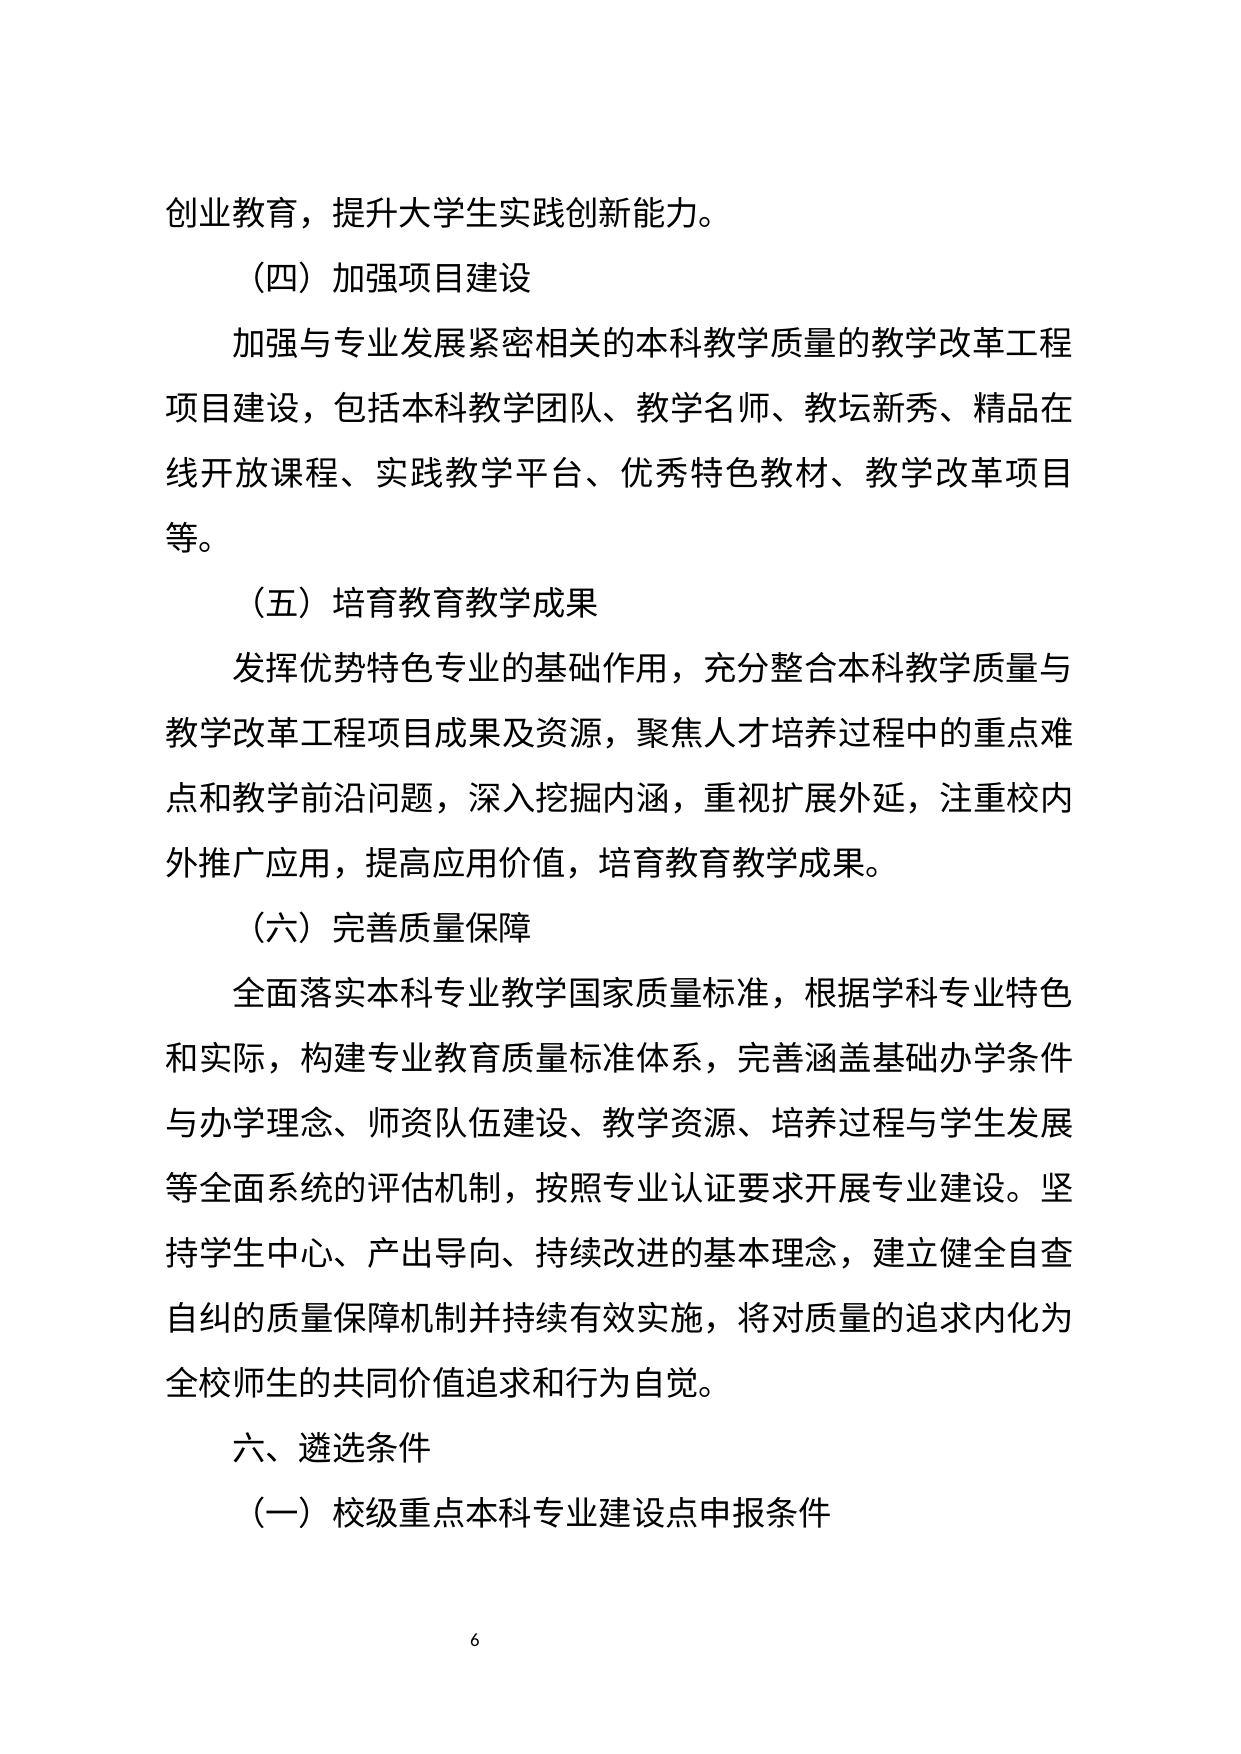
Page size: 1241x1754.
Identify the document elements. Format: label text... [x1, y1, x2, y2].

text （六）完善质量保障 [165, 893, 1075, 958]
text 发挥优势特色专业的基础作用，充分整合本科教学质量与教学改革工程项目成果及资源，聚焦人才培养过程中的重点难点和教学前沿问题，深入挖掘内涵，重视扩展外延，注重校内外推广应用，提高应用价值，培育教育教学成果。 [165, 633, 1075, 893]
text 全面落实本科专业教学国家质量标准，根据学科专业特色和实际，构建专业教育质量标准体系，完善涵盖基础办学条件与办学理念、师资队伍建设、教学资源、培养过程与学生发展等全面系统的评估机制，按照专业认证要求开展专业建设。坚持学生中心、产出导向、持续改进的基本理念，建立健全自查自纠的质量保障机制并持续有效实施，将对质量的追求内化为全校师生的共同价值追求和行为自觉。 [165, 958, 1075, 1413]
text 六、遴选条件 [165, 1413, 1075, 1478]
text （一）校级重点本科专业建设点申报条件 [165, 1478, 1075, 1543]
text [165, 178, 1075, 243]
text （四）加强项目建设 [165, 243, 1075, 308]
text （五）培育教育教学成果 [165, 568, 1075, 633]
text 加强与专业发展紧密相关的本科教学质量的教学改革工程项目建设，包括本科教学团队、教学名师、教坛新秀、精品在线开放课程、实践教学平台、优秀特色教材、教学改革项目等。 [165, 308, 1075, 568]
